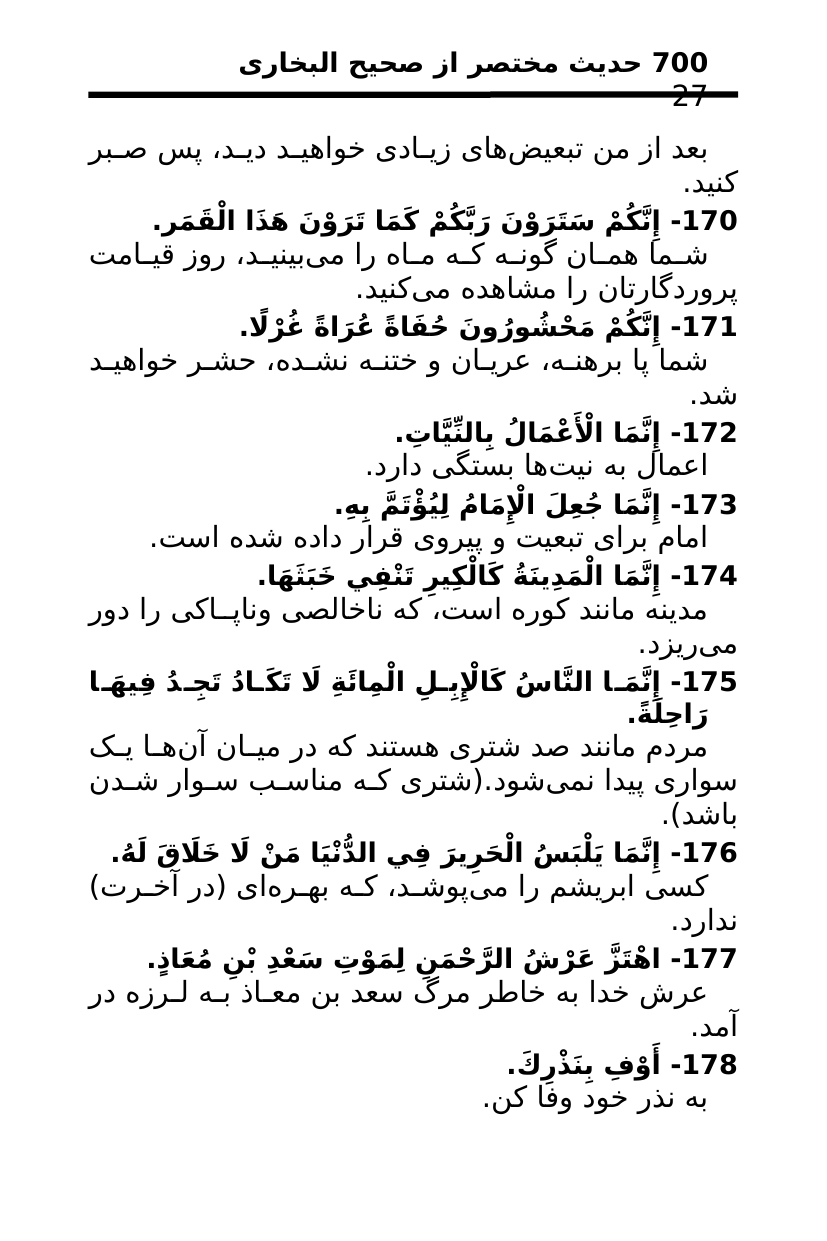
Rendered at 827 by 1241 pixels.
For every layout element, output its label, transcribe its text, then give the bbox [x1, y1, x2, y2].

text 175- إِنَّمَا النَّاسُ كَالْإِبِلِ الْمِائَةِ لَا تَكَادُ تَجِدُ فِيهَا رَاحِلَةً. [89, 666, 738, 729]
text اعمال به نیت‌ها بستگی دارد. [89, 449, 738, 483]
text شما پا برهنه، عریان و ختنه نشده، حشر خواهید شد. [89, 343, 738, 411]
text 172- إِنَّمَا الْأَعْمَالُ بِالنِّيَّاتِ. [89, 417, 738, 449]
text بعد از من تبعیض‌های زیادی خواهید دید، پس صبر کنید. [89, 132, 738, 199]
text شما همان گونه که ماه را می‌بینید، روز قیامت پروردگارتان را مشاهده می‌کنید. [89, 237, 738, 305]
text 178- أَوْفِ بِنَذْرِكَ. [89, 1049, 738, 1081]
text 174- إِنَّمَا الْمَدِينَةُ كَالْكِيرِ تَنْفِي خَبَثَهَا. [89, 561, 738, 592]
text امام برای تبعیت و پیروی قرار داده شده است. [89, 521, 738, 554]
text 170- إِنَّكُمْ سَتَرَوْنَ رَبَّكُمْ كَمَا تَرَوْنَ هَذَا الْقَمَر. [89, 206, 738, 237]
text مدینه مانند کوره است، که ناخالصی وناپاکی را دور می‌ریزد. [89, 592, 738, 660]
text 176- إِنَّمَا يَلْبَسُ الْحَرِيرَ فِي الدُّنْيَا مَنْ لَا خَلَاقَ لَهُ. [89, 838, 738, 869]
text 177- اهْتَزَّ عَرْشُ الرَّحْمَنِ لِمَوْتِ سَعْدِ بْنِ مُعَاذٍ. [89, 943, 738, 975]
text 171- إِنَّكُمْ مَحْشُورُونَ حُفَاةً عُرَاةً غُرْلًا. [89, 311, 738, 343]
text عرش خدا به خاطر مرگ سعد بن معاذ به لرزه در آمد. [89, 975, 738, 1043]
text به نذر خود وفا کن. [89, 1081, 738, 1115]
text 173- إِنَّمَا جُعِلَ الْإِمَامُ لِيُؤْتَمَّ بِهِ. [89, 489, 738, 521]
text کسی ابریشم را می‌پوشد، که بهره‌ای (در آخرت) ندارد. [89, 869, 738, 937]
text مردم مانند صد شتری هستند که در میان آن‌ها یک سواری پیدا نمی‌شود.(شتری که مناسب سوار شدن باشد). [89, 729, 738, 831]
